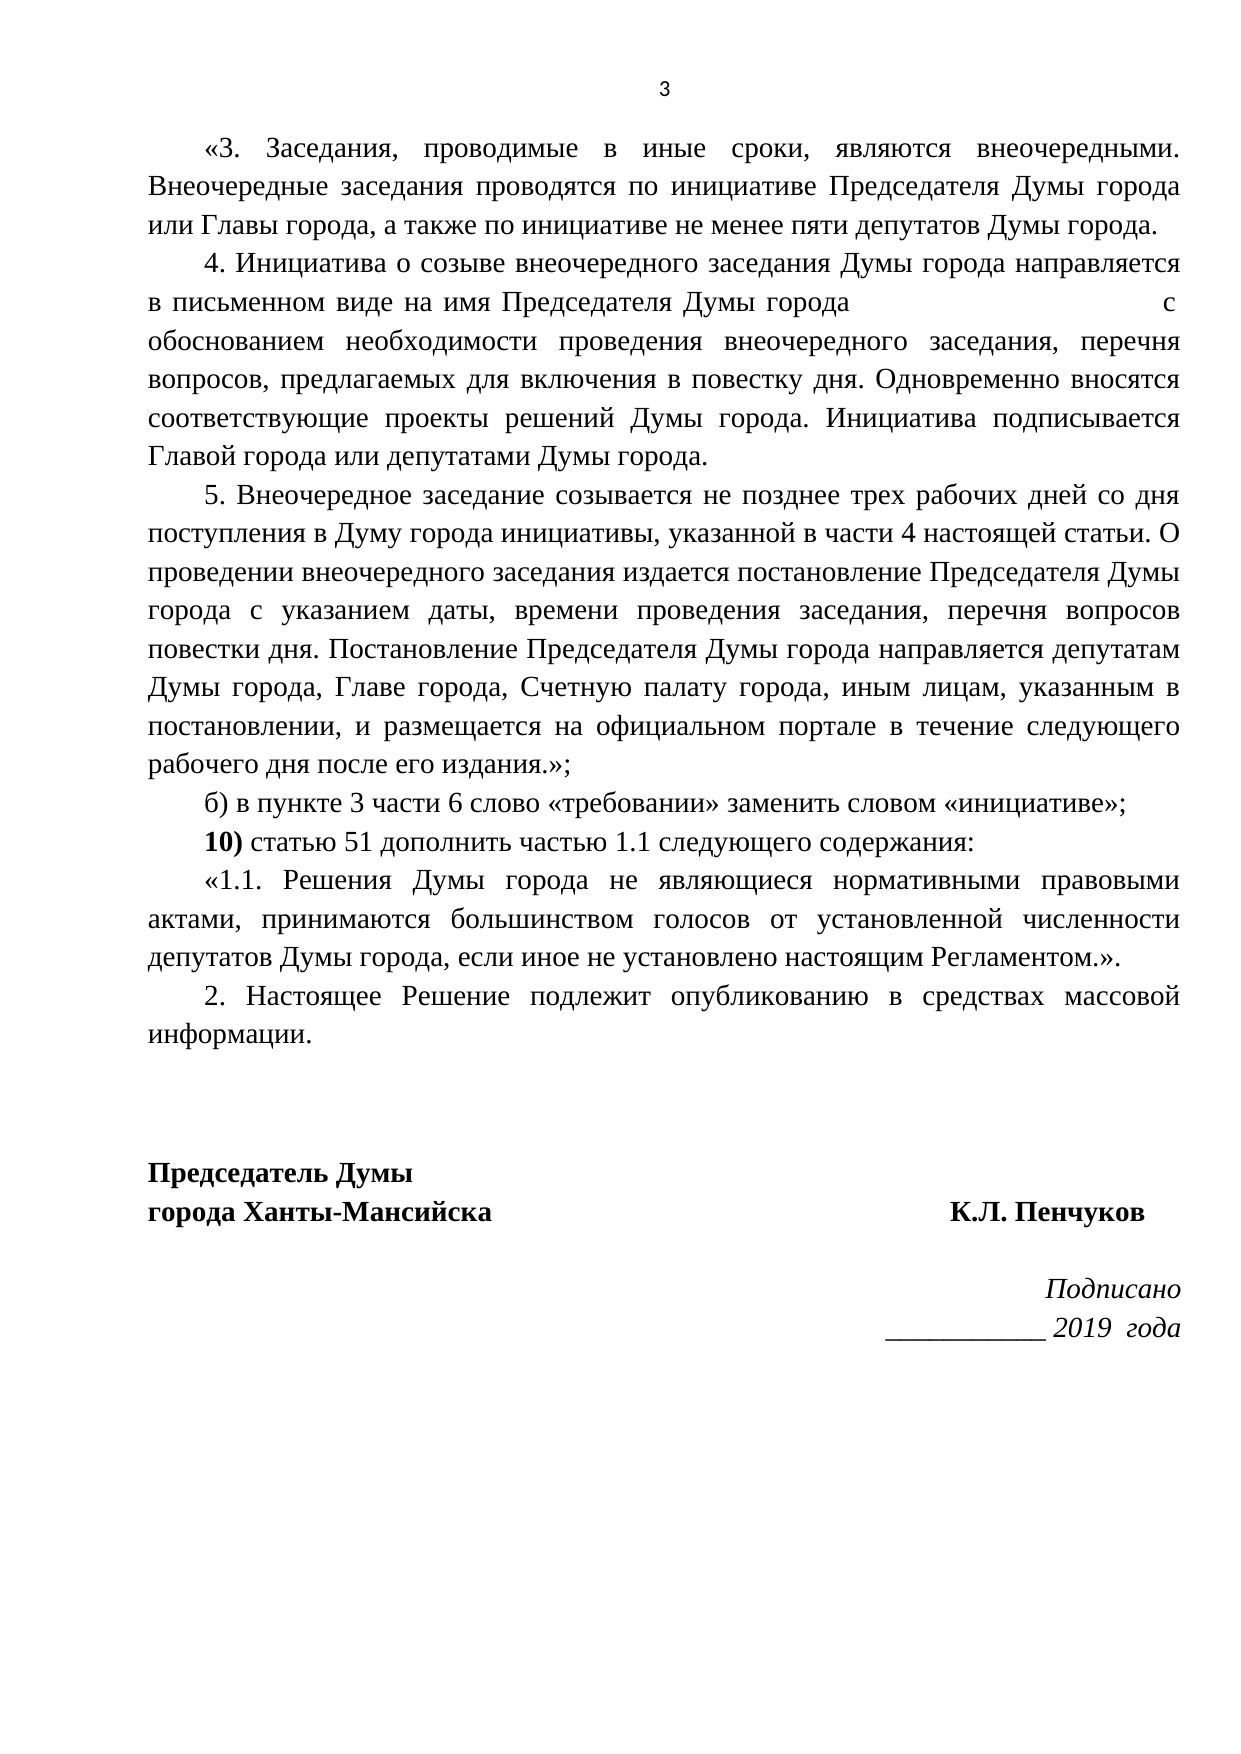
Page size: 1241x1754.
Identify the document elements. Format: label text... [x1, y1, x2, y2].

text 2. Настоящее Решение подлежит опубликованию в средствах массовой информации. [148, 978, 1181, 1050]
text 5. Внеочередное заседание созывается не позднее трех рабочих дней со дня поступления в Думу города инициативы, указанной в части 4 настоящей статьи. О проведении внеочередного заседания издается постановление Председателя Думы города с указанием даты, времени проведения заседания, перечня вопросов повестки дня. Постановление Председателя Думы города направляется депутатам Думы города, Главе города, Счетную палату города, иным лицам, указанным в постановлении, и размещается на официальном портале в течение следующего рабочего дня после его издания.»; [148, 477, 1181, 780]
text б) в пункте 3 части 6 слово «требовании» заменить словом «инициативе»; [148, 785, 1181, 819]
text «1.1. Решения Думы города не являющиеся нормативными правовыми актами, принимаются большинством голосов от установленной численности депутатов Думы города, если иное не установлено настоящим Регламентом.». [148, 862, 1181, 973]
text 10) статью 51 дополнить частью 1.1 следующего содержания: [148, 824, 1181, 857]
text «3. Заседания, проводимые в иные сроки, являются внеочередными. Внеочередные заседания проводятся по инициативе Председателя Думы города или Главы города, а также по инициативе не менее пяти депутатов Думы города. [148, 130, 1181, 241]
text Подписано [148, 1271, 1181, 1305]
text ___________ 2019 года [148, 1310, 1181, 1343]
text Председатель Думы [148, 1156, 1181, 1189]
text 4. Инициатива о созыве внеочередного заседания Думы города направляется в письменном виде на имя Председателя Думы города с обоснованием необходимости проведения внеочередного заседания, перечня вопросов, предлагаемых для включения в повестку дня. Одновременно вносятся соответствующие проекты решений Думы города. Инициатива подписывается Главой города или депутатами Думы города. [148, 246, 1181, 472]
text города Ханты-Мансийска К.Л. Пенчуков [148, 1194, 1181, 1228]
